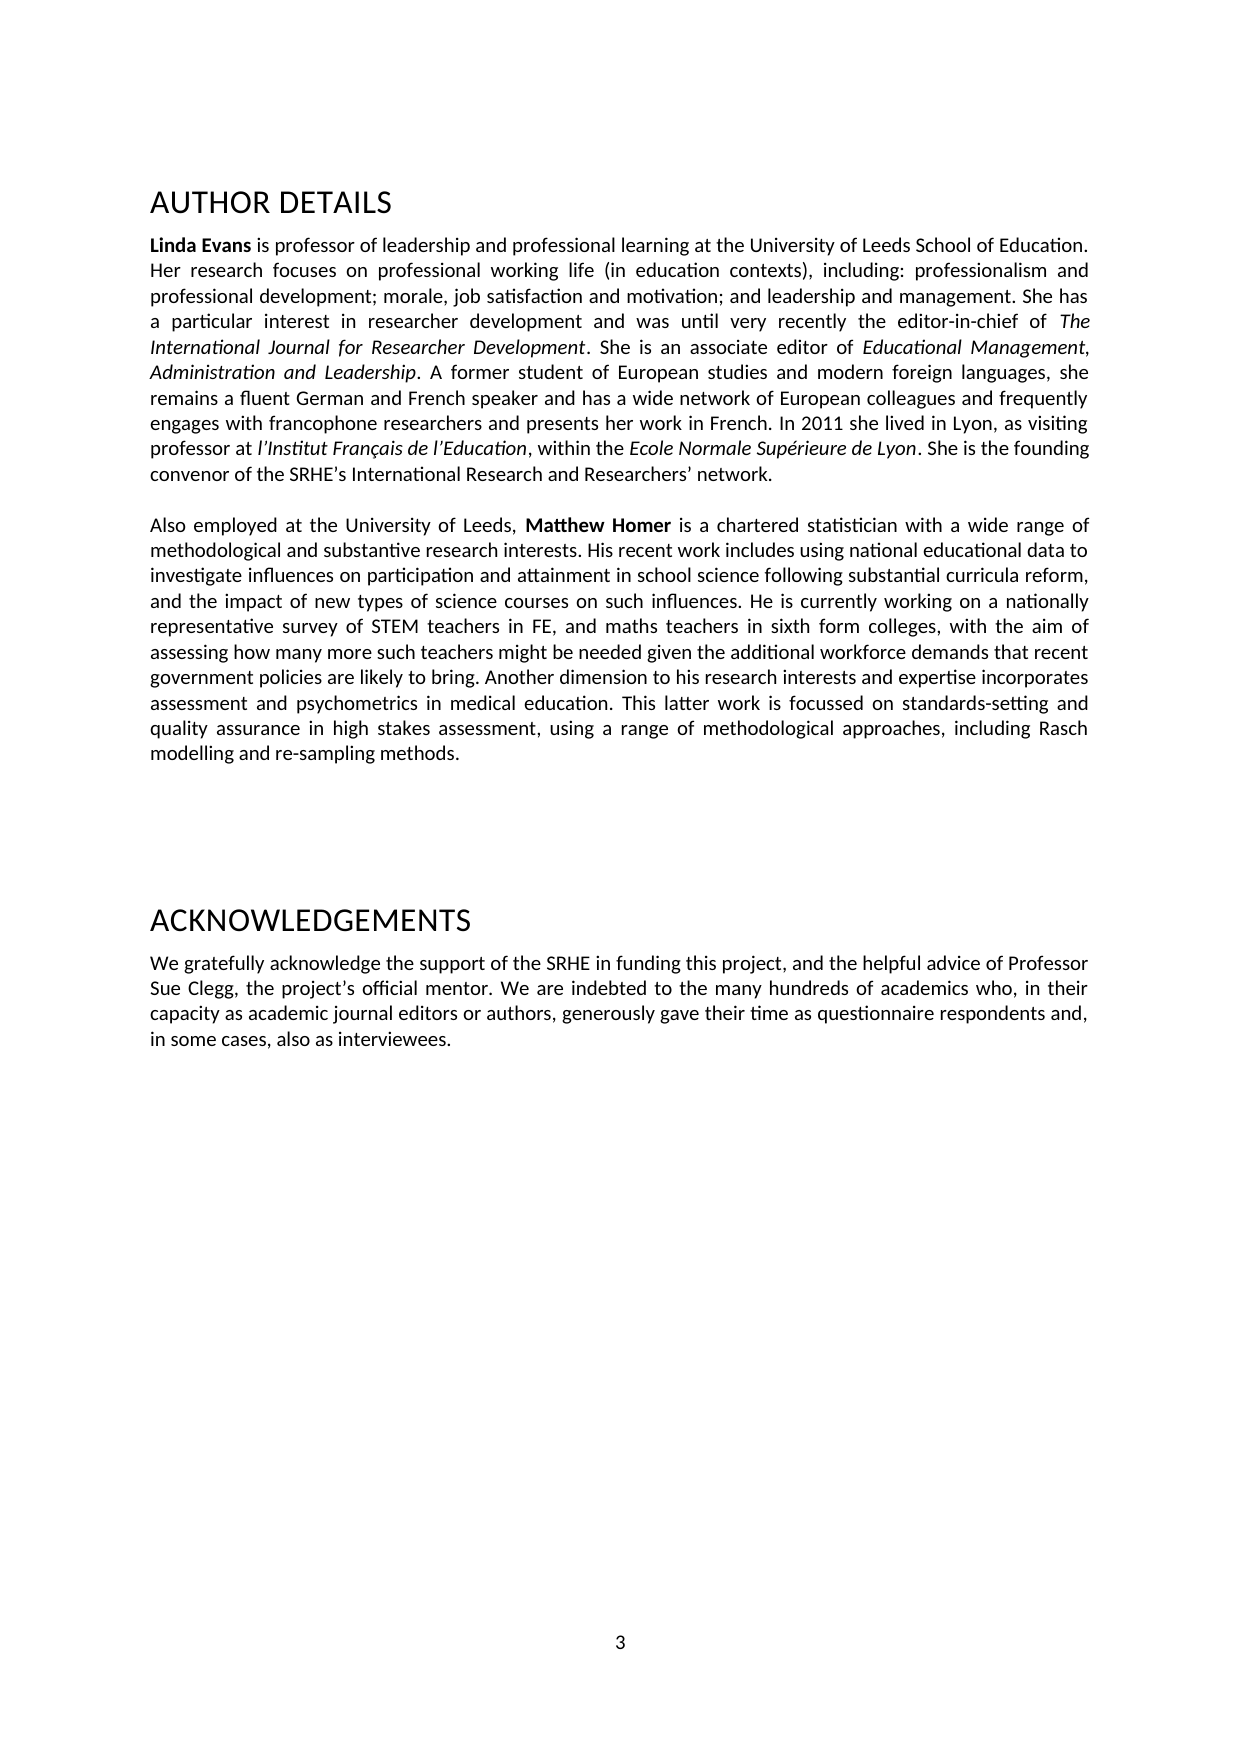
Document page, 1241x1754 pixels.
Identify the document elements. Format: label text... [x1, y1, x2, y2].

subtitle ACKNOWLEDGEMENTS [150, 899, 1090, 939]
text Also employed at the University of Leeds, Matthew Homer is a chartered statistician with a wide range of methodological and substantive research interests. His recent work includes using national educational data to investigate influences on participation and attainment in school science following substantial curricula reform, and the impact of new types of science courses on such influences. He is currently working on a nationally representative survey of STEM teachers in FE, and maths teachers in sixth form colleges, with the aim of assessing how many more such teachers might be needed given the additional workforce demands that recent government policies are likely to bring. Another dimension to his research interests and expertise incorporates assessment and psychometrics in medical education. This latter work is focussed on standards-setting and quality assurance in high stakes assessment, using a range of methodological approaches, including Rasch modelling and re-sampling methods. [150, 512, 1090, 766]
text We gratefully acknowledge the support of the SRHE in funding this project, and the helpful advice of Professor Sue Clegg, the project’s official mentor. We are indebted to the many hundreds of academics who, in their capacity as academic journal editors or authors, generously gave their time as questionnaire respondents and, in some cases, also as interviewees. [150, 950, 1090, 1051]
subtitle AUTHOR DETAILS [150, 181, 1090, 222]
text Linda Evans is professor of leadership and professional learning at the University of Leeds School of Education. Her research focuses on professional working life (in education contexts), including: professionalism and professional development; morale, job satisfaction and motivation; and leadership and management. She has a particular interest in researcher development and was until very recently the editor-in-chief of The International Journal for Researcher Development. She is an associate editor of Educational Management, Administration and Leadership. A former student of European studies and modern foreign languages, she remains a fluent German and French speaker and has a wide network of European colleagues and frequently engages with francophone researchers and presents her work in French. In 2011 she lived in Lyon, as visiting professor at l’Institut Français de l’Education, within the Ecole Normale Supérieure de Lyon. She is the founding convenor of the SRHE’s International Research and Researchers’ network. [150, 232, 1090, 486]
